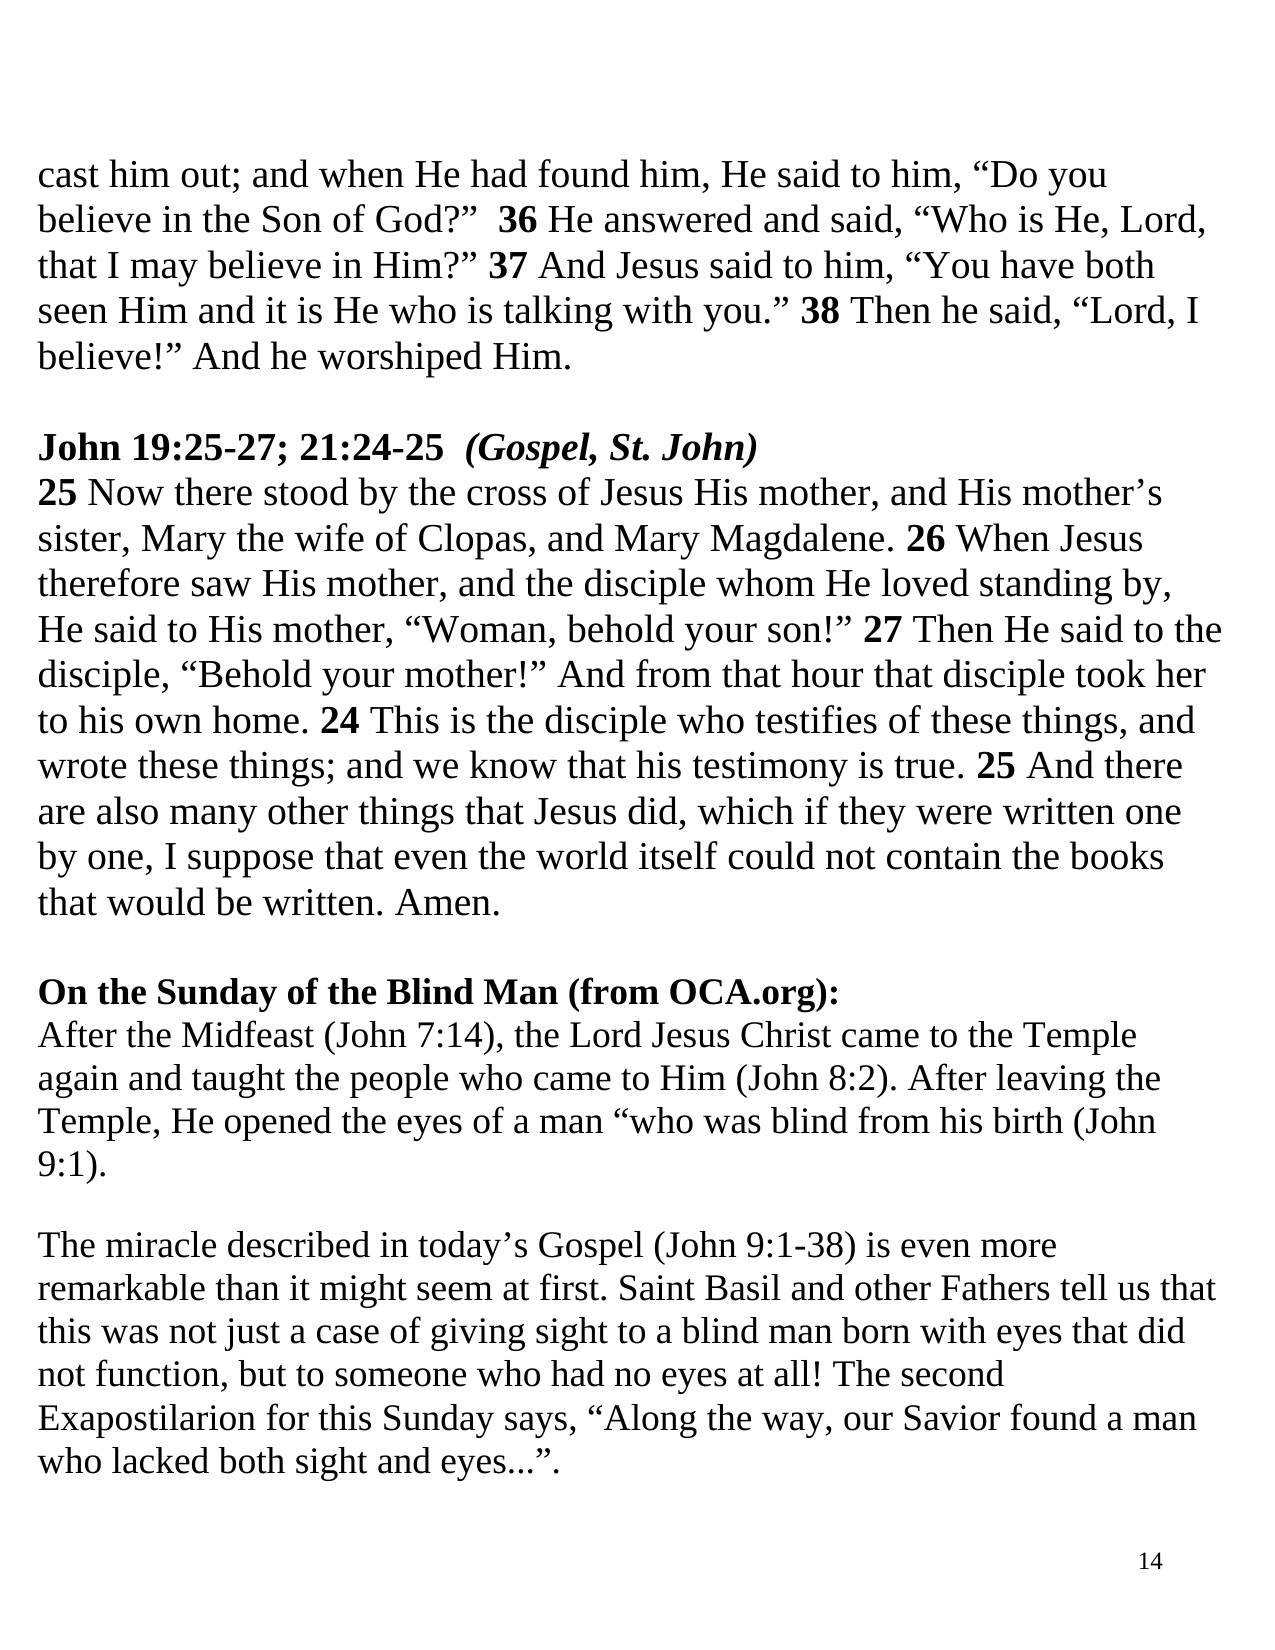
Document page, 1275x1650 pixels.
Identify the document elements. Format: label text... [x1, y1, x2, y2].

text The miracle described in today’s Gospel (John 9:1-38) is even more remarkable than it might seem at first. Saint Basil and other Fathers tell us that this was not just a case of giving sight to a blind man born with eyes that did not function, but to someone who had no eyes at all! The second Exapostilarion for this Sunday says, “Along the way, our Savior found a man who lacked both sight and eyes...”. [37, 1222, 1228, 1481]
text On the Sunday of the Blind Man (from OCA.org): [37, 969, 1228, 1012]
text John 19:25-27; 21:24-25 (Gospel, St. John) [37, 423, 1228, 469]
text 25 Now there stood by the cross of Jesus His mother, and His mother’s sister, Mary the wife of Clopas, and Mary Magdalene. 26 When Jesus therefore saw His mother, and the disciple whom He loved standing by, He said to His mother, “Woman, behold your son!” 27 Then He said to the disciple, “Behold your mother!” And from that hour that disciple took her to his own home. 24 This is the disciple who testifies of these things, and wrote these things; and we know that his testimony is true. 25 And there are also many other things that Jesus did, which if they were written one by one, I suppose that even the world itself could not contain the books that would be written. Amen. [37, 469, 1228, 924]
text After the Midfeast (John 7:14), the Lord Jesus Christ came to the Temple again and taught the people who came to Him (John 8:2). After leaving the Temple, He opened the eyes of a man “who was blind from his birth (John 9:1). [37, 1012, 1228, 1185]
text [37, 150, 1228, 378]
